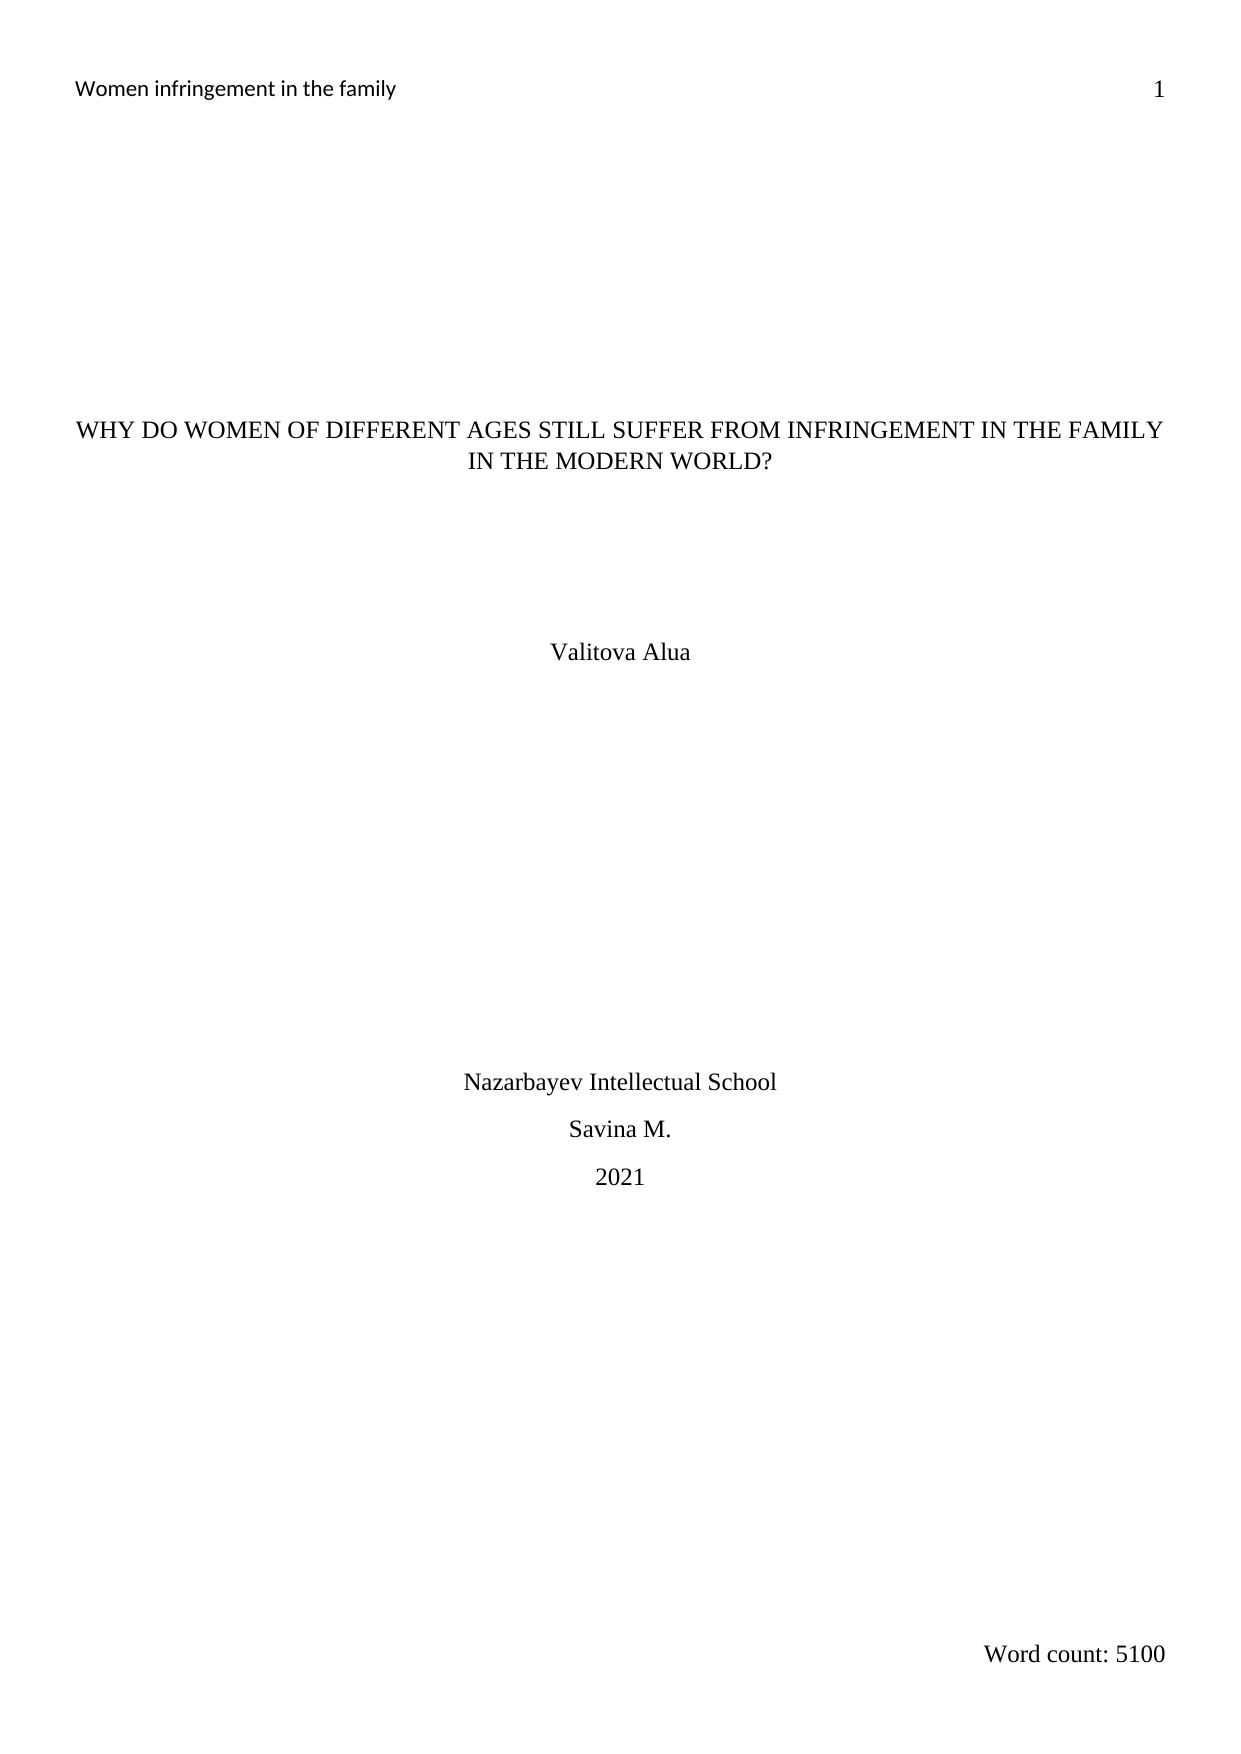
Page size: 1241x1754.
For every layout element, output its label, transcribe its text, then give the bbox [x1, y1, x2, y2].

text 2021 [75, 1162, 1165, 1191]
text Word count: 5100 [75, 1639, 1165, 1668]
text Savina M. [75, 1114, 1165, 1143]
text Valitova Alua [75, 637, 1165, 666]
text WHY DO WOMEN OF DIFFERENT AGES STILL SUFFER FROM INFRINGEMENT IN THE FAMILY IN THE MODERN WORLD? [75, 415, 1165, 475]
text Nazarbayev Intellectual School [75, 1067, 1165, 1095]
